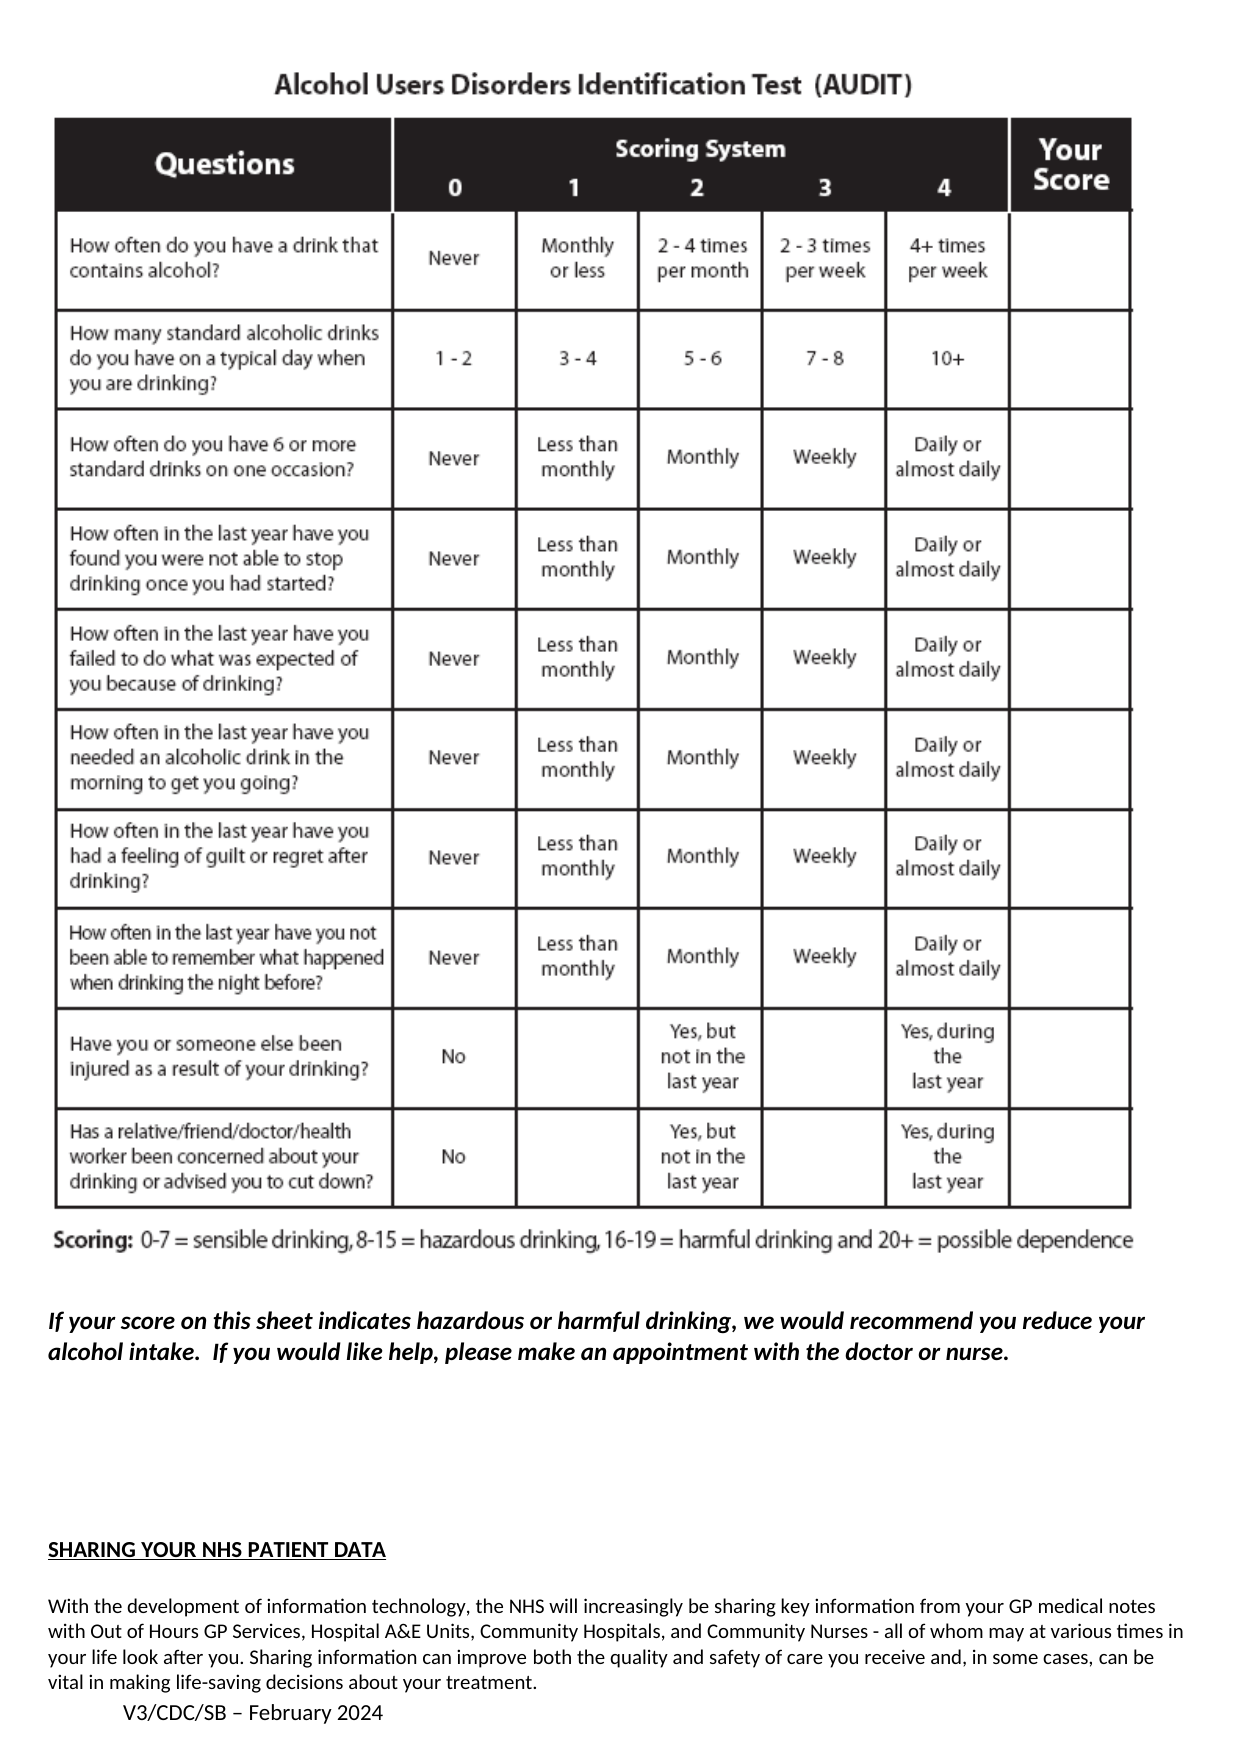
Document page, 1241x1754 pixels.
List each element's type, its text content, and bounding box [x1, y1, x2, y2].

text If your score on this sheet indicates hazardous or harmful drinking, we would recommend you reduce your alcohol intake. If you would like help, please make an appointment with the doctor or nurse. [48, 1306, 1194, 1367]
text With the development of information technology, the NHS will increasingly be sharing key information from your GP medical notes with Out of Hours GP Services, Hospital A&E Units, Community Hospitals, and Community Nurses - all of whom may at various times in your life look after you. Sharing information can improve both the quality and safety of care you receive and, in some cases, can be vital in making life-saving decisions about your treatment. [48, 1593, 1194, 1695]
text SHARING YOUR NHS PATIENT DATA [48, 1535, 1158, 1563]
picture [47, 68, 1149, 1278]
